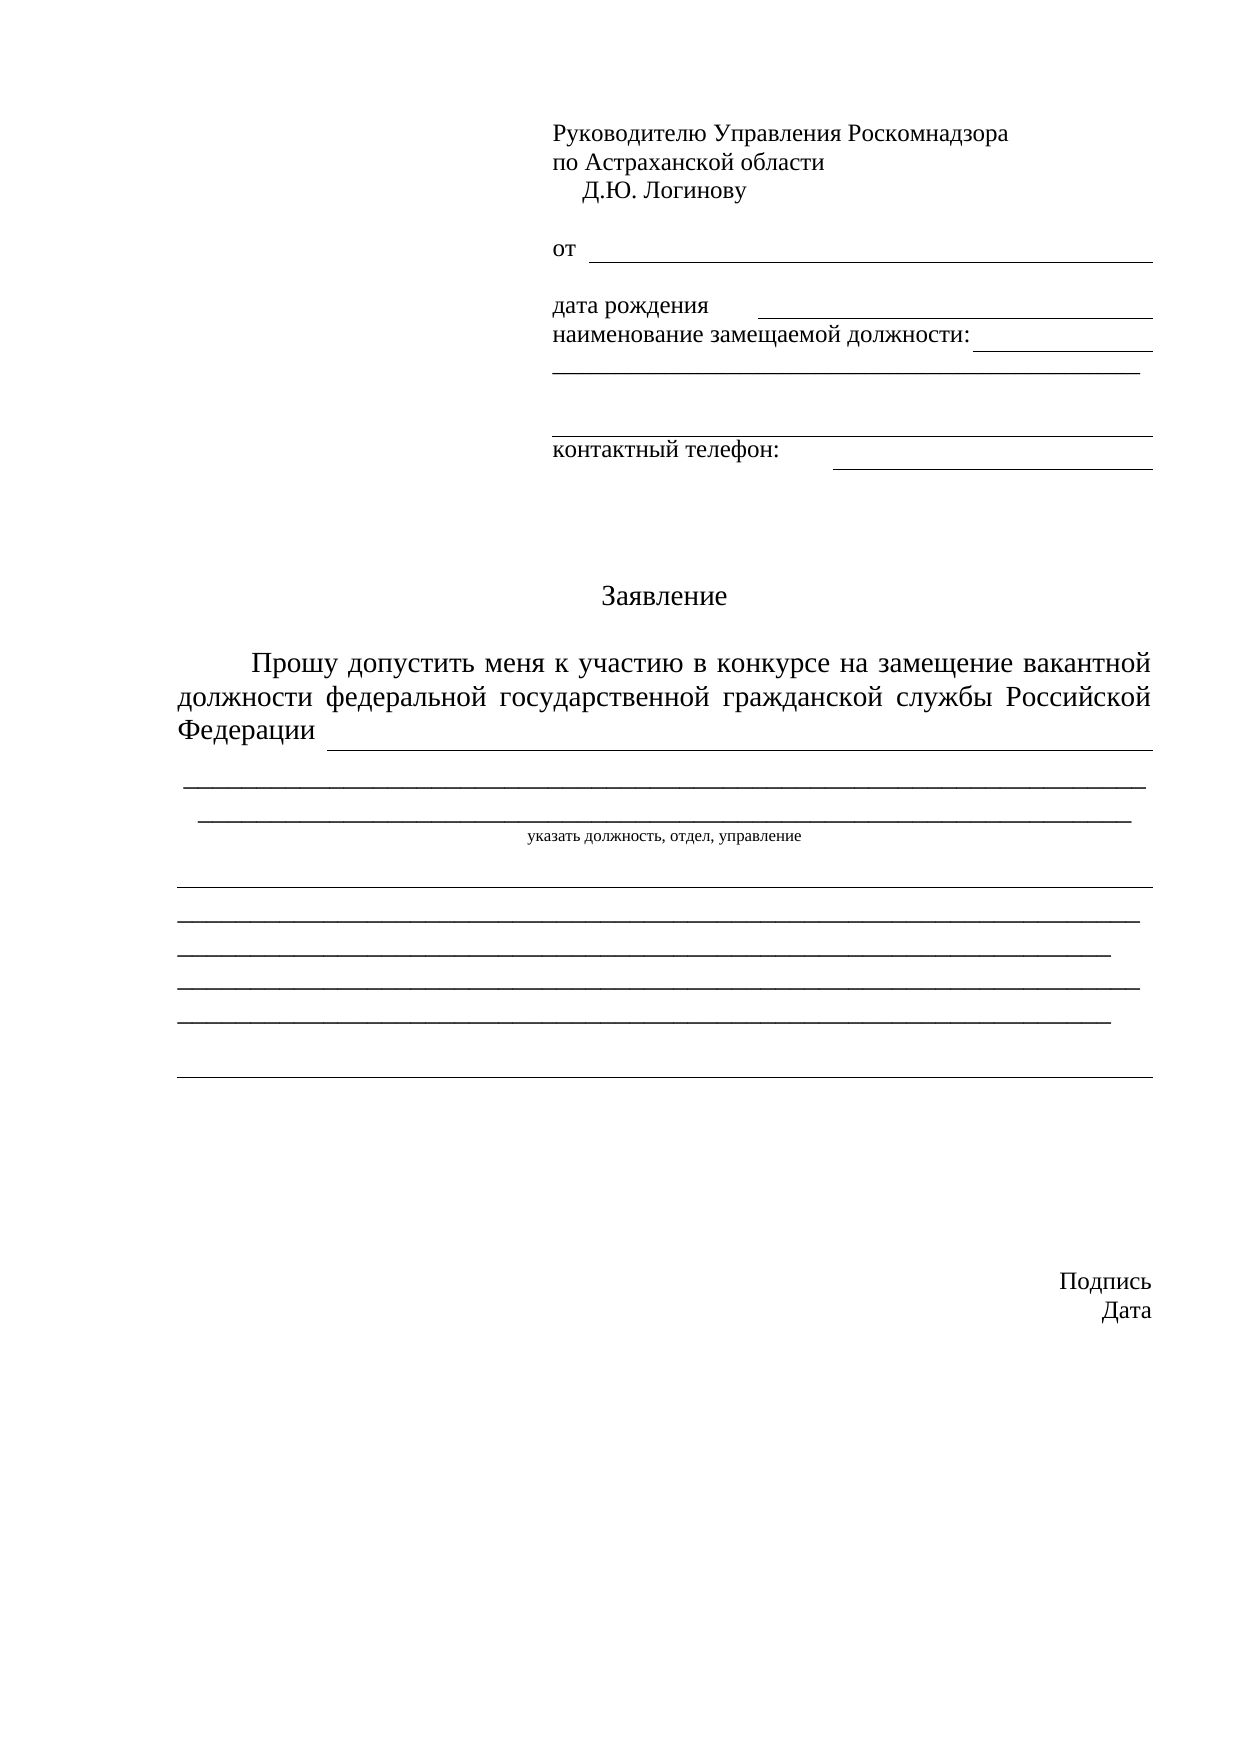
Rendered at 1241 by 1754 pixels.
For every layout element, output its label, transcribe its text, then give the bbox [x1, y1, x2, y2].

text Руководителю Управления Роскомнадзора [546, 118, 1152, 147]
text __________________________________________________________________________________________________________________________________ [177, 959, 1152, 1027]
text Д.Ю. Логинову [177, 176, 1152, 204]
text наименование замещаемой должности: [177, 319, 1152, 348]
text _______________________________________________ [177, 348, 1152, 377]
text Прошу допустить меня к участию в конкурсе на замещение вакантной должности федеральной государственной гражданской службы Российской Федерации [177, 645, 1152, 746]
text дата рождения [177, 291, 1152, 319]
text по Астраханской области [546, 147, 1152, 176]
text __________________________________________________________________________________________________________________________________ [177, 892, 1152, 959]
text __________________________________________________________________________________________________________________________________ указать должность, отдел, управление [177, 758, 1152, 859]
text контактный телефон: [177, 434, 1152, 463]
text Дата [177, 1295, 1152, 1324]
text от [177, 233, 1152, 262]
text Заявление [177, 578, 1152, 612]
text Подпись [177, 1266, 1152, 1295]
